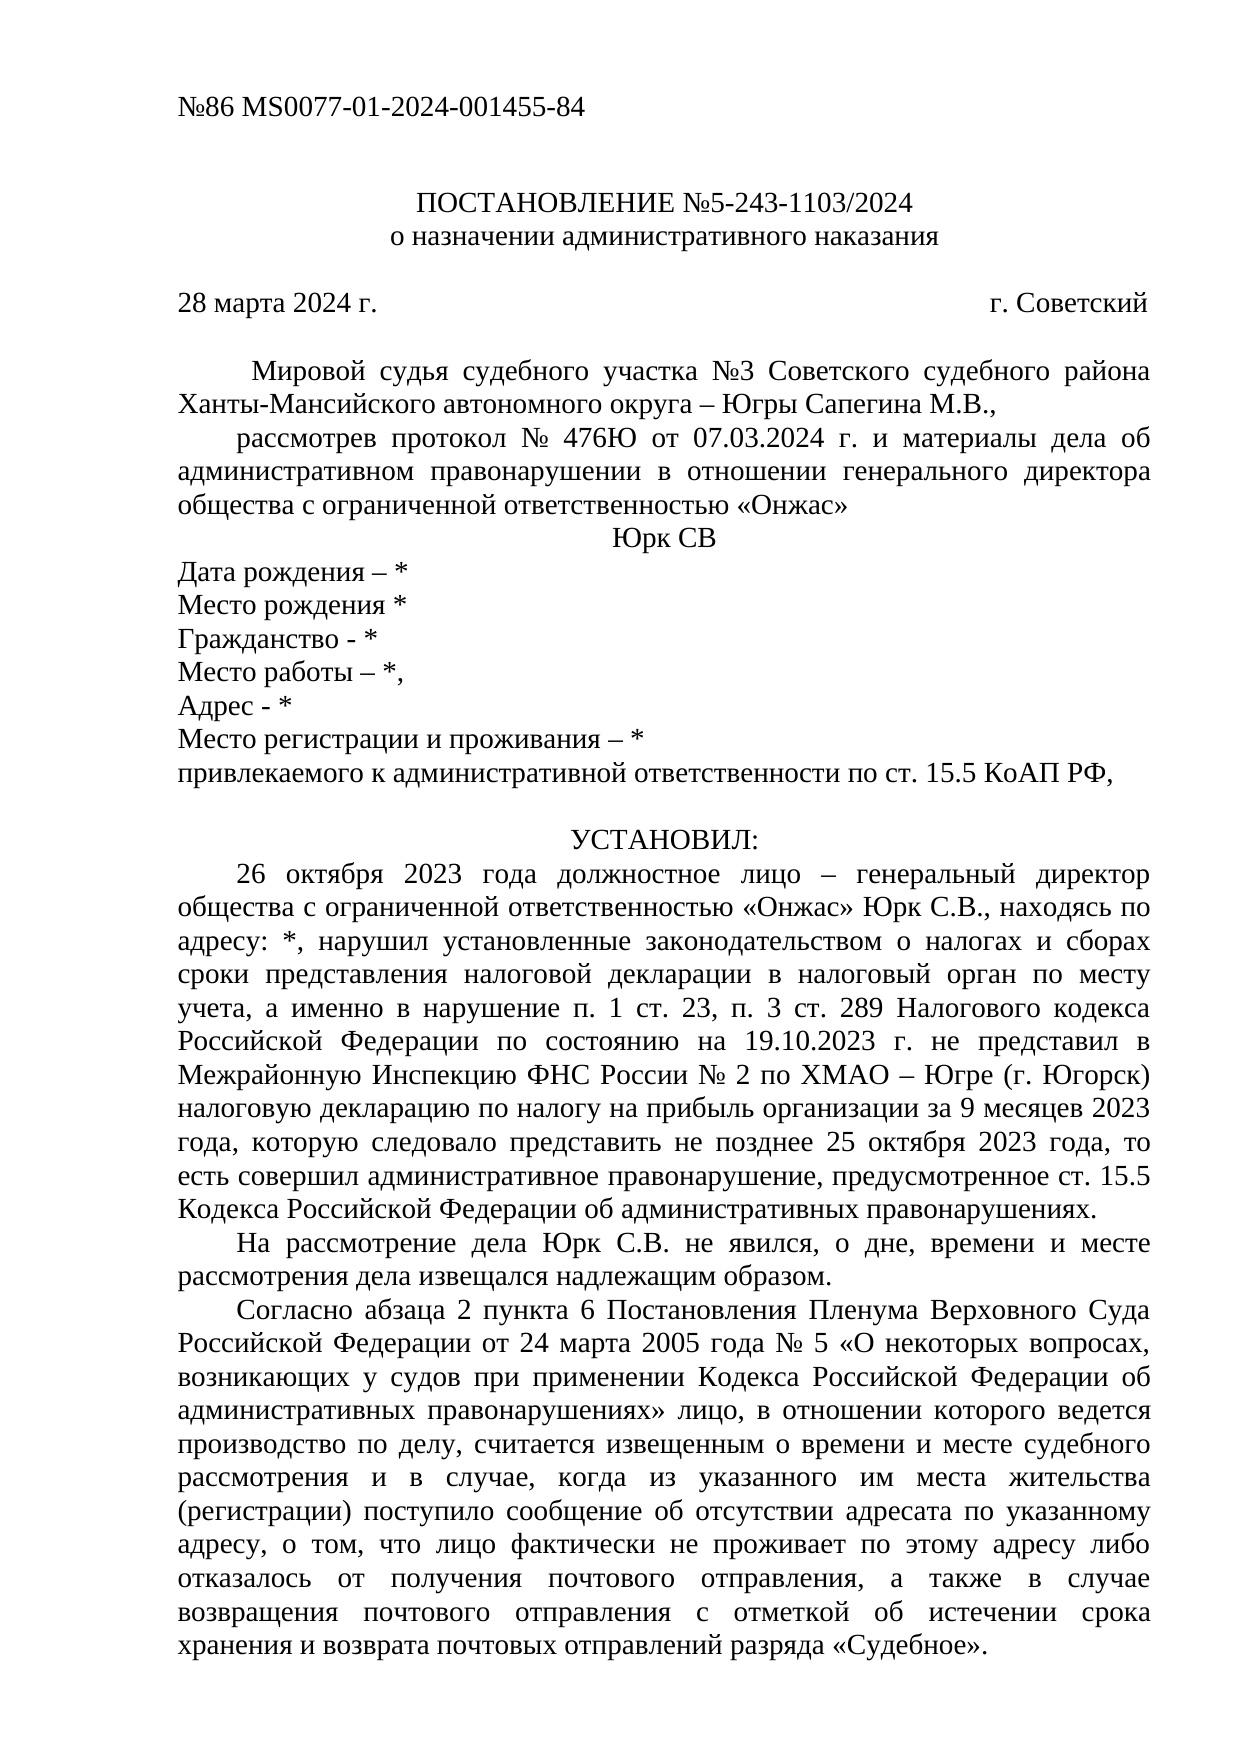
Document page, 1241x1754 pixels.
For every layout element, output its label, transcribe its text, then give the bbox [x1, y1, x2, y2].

text УСТАНОВИЛ: [177, 822, 1152, 856]
text Согласно абзаца 2 пункта 6 Постановления Пленума Верховного Суда Российской Федерации от 24 марта 2005 года № 5 «О некоторых вопросах, возникающих у судов при применении Кодекса Российской Федерации об административных правонарушениях» лицо, в отношении которого ведется производство по делу, считается извещенным о времени и месте судебного рассмотрения и в случае, когда из указанного им места жительства (регистрации) поступило сообщение об отсутствии адресата по указанному адресу, о том, что лицо фактически не проживает по этому адресу либо отказалось от получения почтового отправления, а также в случае возвращения почтового отправления с отметкой об истечении срока хранения и возврата почтовых отправлений разряда «Судебное». [177, 1292, 1152, 1661]
text Юрк СВ [177, 520, 1152, 554]
text №86 MS0077-01-2024-001455-84 [177, 89, 1152, 122]
text 26 октября 2023 года должностное лицо – генеральный директор общества с ограниченной ответственностью «Онжас» Юрк С.В., находясь по адресу: *, нарушил установленные законодательством о налогах и сборах сроки представления налоговой декларации в налоговый орган по месту учета, а именно в нарушение п. 1 ст. 23, п. 3 ст. 289 Налогового кодекса Российской Федерации по состоянию на 19.10.2023 г. не представил в Межрайонную Инспекцию ФНС России № 2 по ХМАО – Югре (г. Югорск) налоговую декларацию по налогу на прибыль организации за 9 месяцев 2023 года, которую следовало представить не позднее 25 октября 2023 года, то есть совершил административное правонарушение, предусмотренное ст. 15.5 Кодекса Российской Федерации об административных правонарушениях. [177, 856, 1152, 1225]
text Место регистрации и проживания – * [177, 722, 1152, 755]
text Гражданство - * [177, 621, 1152, 654]
text Место работы – *, [177, 654, 1152, 688]
text о назначении административного наказания [177, 218, 1152, 252]
text привлекаемого к административной ответственности по ст. 15.5 КоАП РФ, [177, 755, 1152, 789]
text Мировой судья судебного участка №3 Советского судебного района Ханты-Мансийского автономного округа – Югры Сапегина М.В., [177, 353, 1152, 420]
text Адрес - * [177, 688, 1152, 722]
text Дата рождения – * [177, 554, 1152, 587]
text 28 марта 2024 г. г. Советский [177, 286, 1152, 319]
text рассмотрев протокол № 476Ю от 07.03.2024 г. и материалы дела об административном правонарушении в отношении генерального директора общества с ограниченной ответственностью «Онжас» [177, 420, 1152, 520]
text На рассмотрение дела Юрк С.В. не явился, о дне, времени и месте рассмотрения дела извещался надлежащим образом. [177, 1225, 1152, 1292]
text ПОСТАНОВЛЕНИЕ №5-243-1103/2024 [177, 185, 1152, 218]
text Место рождения * [177, 587, 1152, 621]
